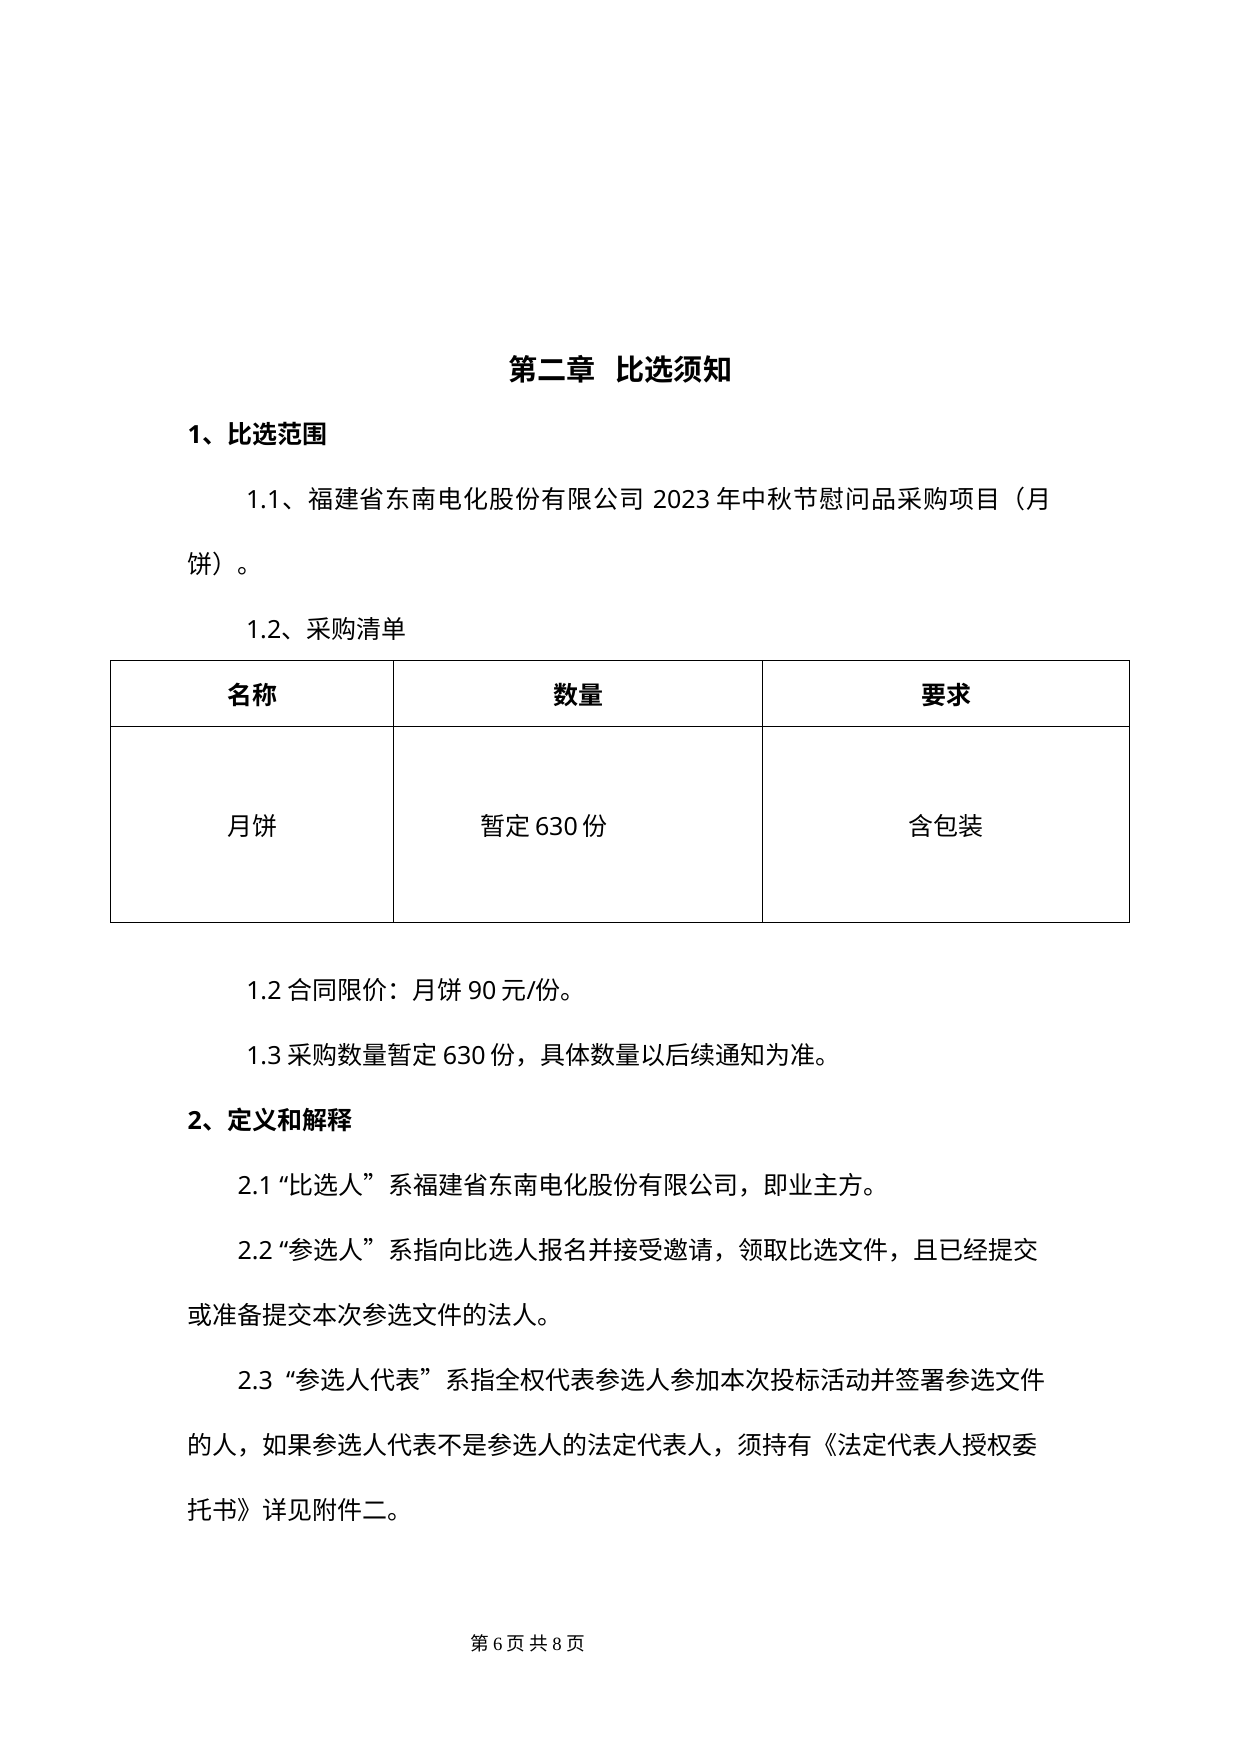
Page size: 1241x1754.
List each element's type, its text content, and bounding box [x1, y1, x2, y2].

text 2.2 “参选人”系指向比选人报名并接受邀请，领取比选文件，且已经提交或准备提交本次参选文件的法人。 [187, 1216, 1053, 1346]
table_cell 月饼 [111, 727, 393, 922]
table_cell 暂定630份 [394, 727, 762, 922]
table_header 数量 [394, 661, 762, 726]
table_cell 含包装 [763, 727, 1129, 922]
text 1.1、福建省东南电化股份有限公司 2023年中秋节慰问品采购项目（月饼）。 [187, 465, 1053, 595]
text 2、定义和解释 [187, 1086, 1053, 1151]
text 2.3 “参选人代表”系指全权代表参选人参加本次投标活动并签署参选文件的人，如果参选人代表不是参选人的法定代表人，须持有《法定代表人授权委托书》详见附件二。 [187, 1346, 1053, 1541]
text 1.2、采购清单 [187, 595, 1053, 660]
text 1.3 采购数量暂定630份，具体数量以后续通知为准。 [187, 1021, 1053, 1086]
text 1.2 合同限价：月饼90元/份。 [187, 956, 1053, 1021]
text 2.1 “比选人”系福建省东南电化股份有限公司，即业主方。 [187, 1151, 1053, 1216]
table_header 名称 [111, 661, 393, 726]
table_header 要求 [763, 661, 1129, 726]
text 1、比选范围 [187, 400, 1053, 465]
text 第二章 比选须知 [187, 335, 1053, 400]
